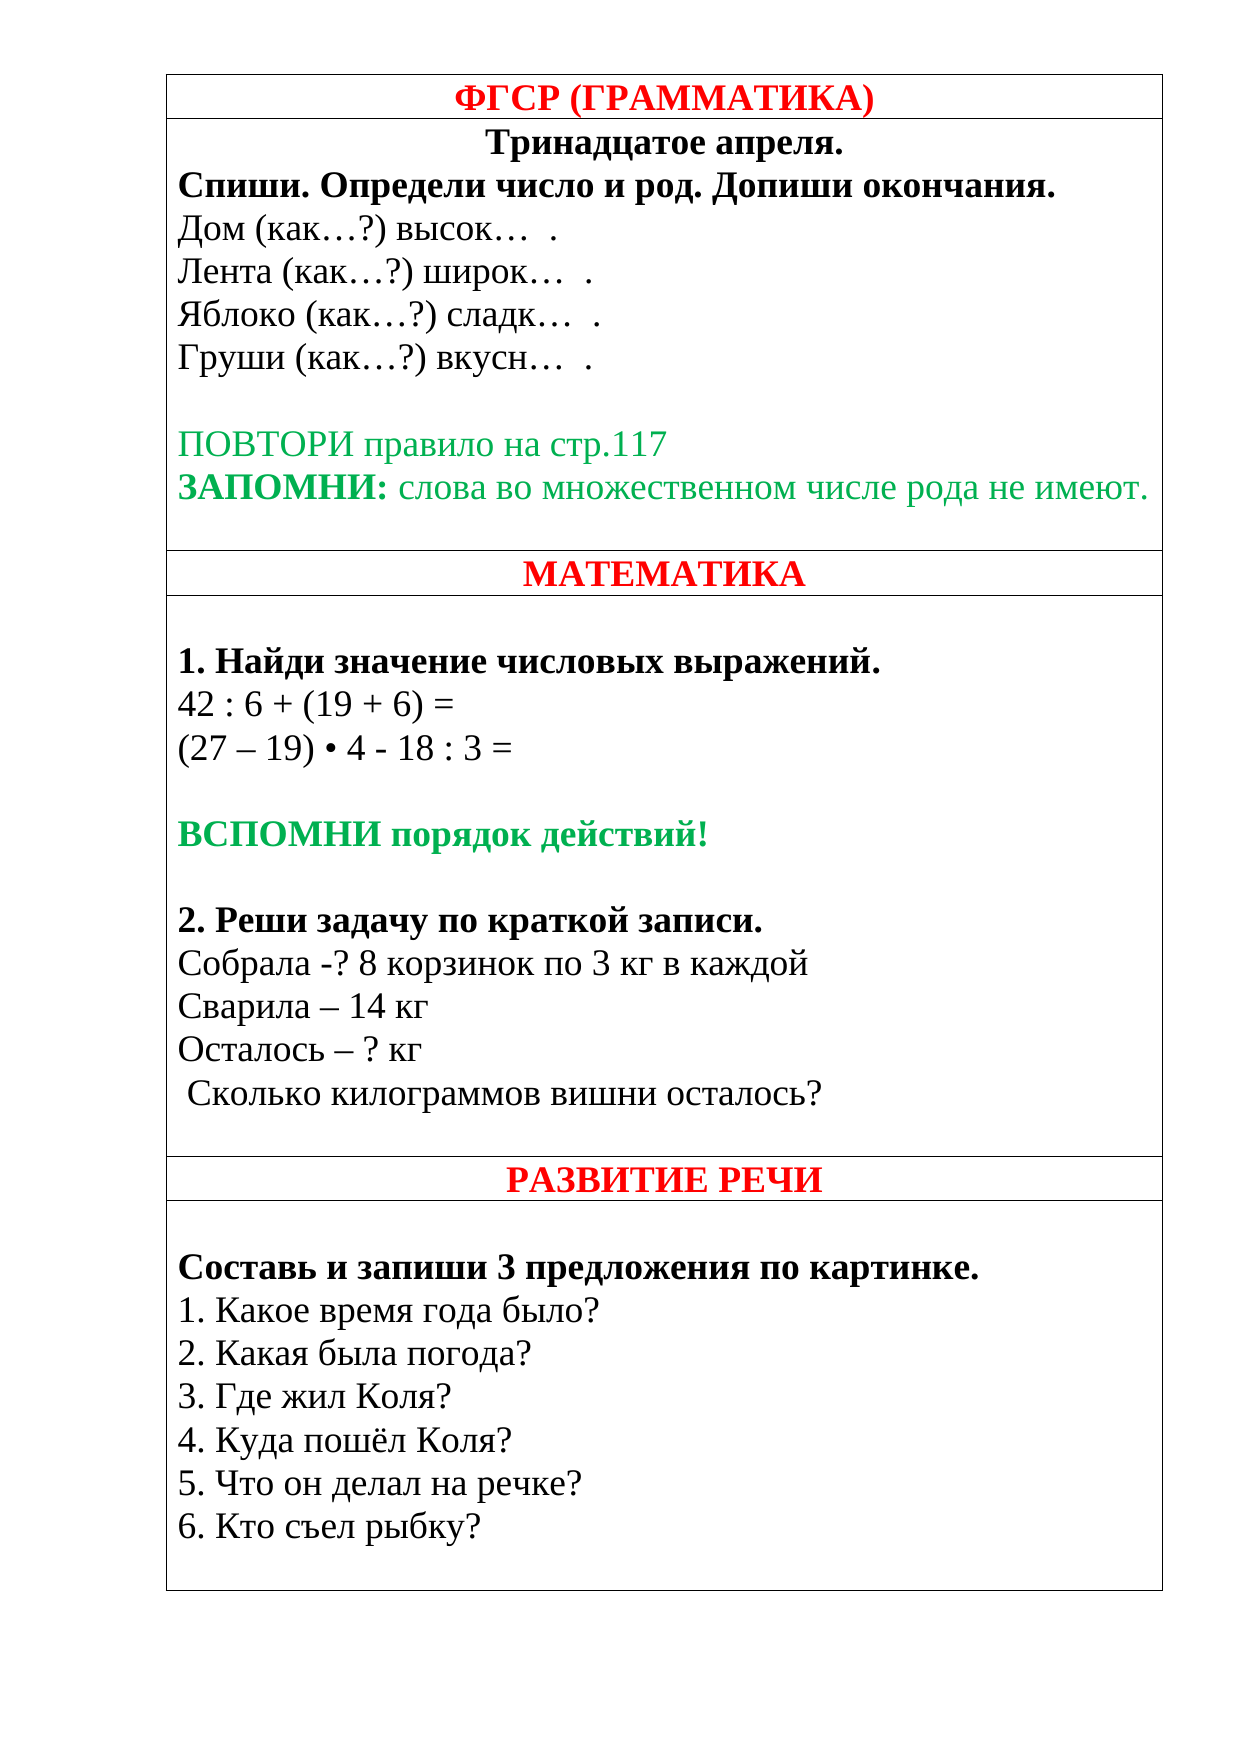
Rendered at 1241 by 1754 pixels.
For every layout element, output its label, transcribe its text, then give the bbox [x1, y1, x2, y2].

table_cell Тринадцатое апреля. Спиши. Определи число и род. Допиши окончания. Дом (как…?) высок… . Лента (как…?) широк… . Яблоко (как…?) сладк… . Груши (как…?) вкусн… . ПОВТОРИ правило на стр.117 ЗАПОМНИ: слова во множественном числе рода не имеют. [167, 119, 1162, 550]
table_cell 1. Найди значение числовых выражений. 42 : 6 + (19 + 6) = (27 – 19) • 4 - 18 : 3 = ВСПОМНИ порядок действий! 2. Реши задачу по краткой записи. Собрала -? 8 корзинок по 3 кг в каждой Сварила – 14 кг Осталось – ? кг Сколько килограммов вишни осталось? [167, 596, 1162, 1156]
table_header ФГСР (ГРАММАТИКА) [167, 75, 1162, 118]
table_cell МАТЕМАТИКА [167, 551, 1162, 594]
table_cell РАЗВИТИЕ РЕЧИ [167, 1157, 1162, 1200]
table_cell Составь и запиши 3 предложения по картинке. 1. Какое время года было? 2. Какая была погода? 3. Где жил Коля? 4. Куда пошёл Коля? 5. Что он делал на речке? 6. Кто съел рыбку? [167, 1201, 1162, 1589]
